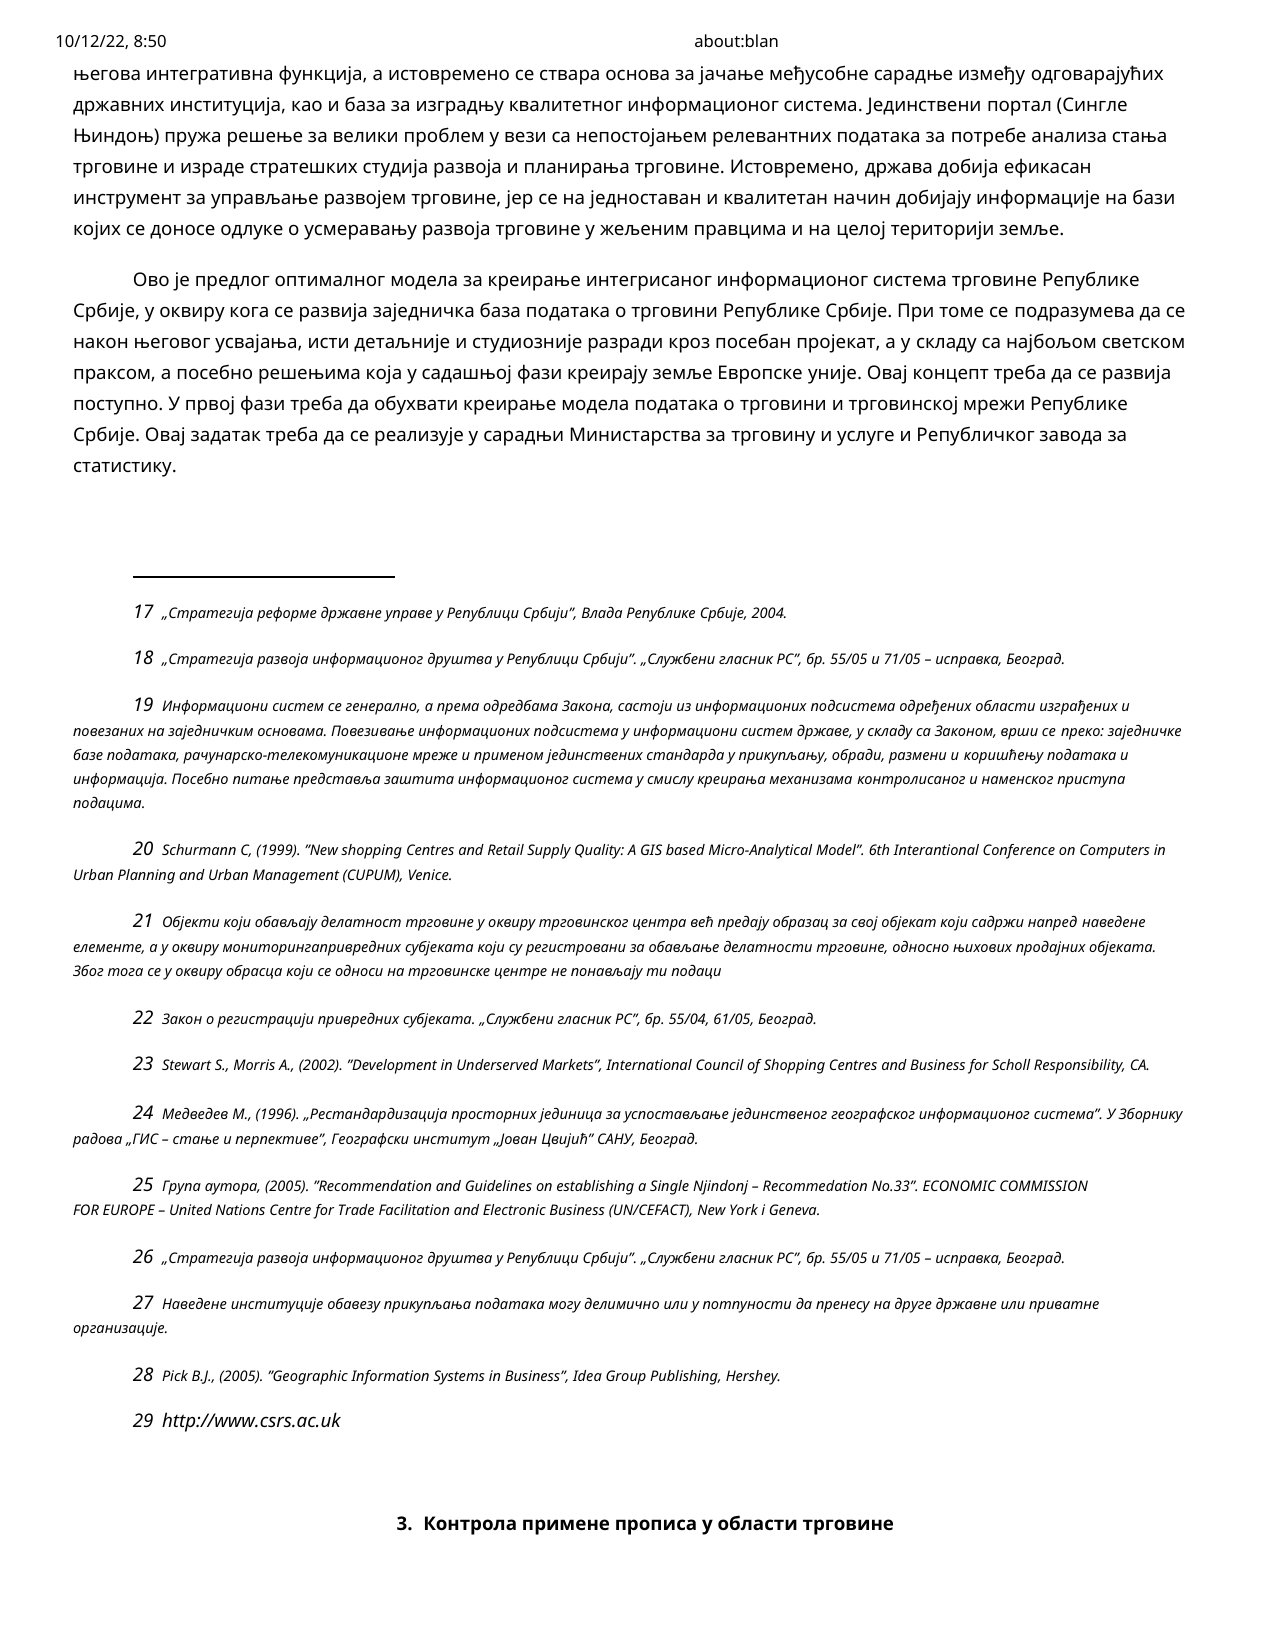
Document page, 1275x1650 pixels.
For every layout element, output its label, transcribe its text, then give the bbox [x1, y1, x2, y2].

list Група аутора, (2005). ”Recommendation and Guidelines on establishing a Single Njindonj – Recommedation No.33”. ECONOMIC COMMISSION FOR EUROPE – United Nations Centre for Trade Facilitation and Electronic Business (UN/CEFACT), New York i Geneva. [73, 1171, 1111, 1220]
text Ово је предлог оптималног модела за креирање интегрисаног информационог система трговине Републике Србије, у оквиру кога се развија заједничка база података о трговини Републике Србије. При томе се подразумева да се након његовог усвајања, исти детаљније и студиозније разради кроз посебан пројекат, а у складу са најбољом светском праксом, а посебно решењима која у садашњој фази креирају земље Европске уније. Овај концепт треба да се развија поступно. У првој фази треба да обухвати креирање модела података о трговини и трговинској мрежи Републике Србије. Овај задатак треба да се реализује у сарадњи Министарства за трговину и услуге и Републичког завода за статистику. [73, 266, 1196, 478]
list Наведене институције обавезу прикупљања података могу делимично или у потпуности да пренесу на друге државне или приватне организације. [73, 1289, 1176, 1338]
list „Стратегија развоја информационог друштва у Републици Србији”. „Службени гласник РС”, бр. 55/05 и 71/05 – исправка, Београд. [133, 644, 1214, 670]
text његова интегративна функција, а истовремено се ствара основа за јачање међусобне сарадње између одговарајућих државних институција, као и база за изградњу квалитетног информационог система. Јединствени портал (Сингле Њиндоњ) пружа решење за велики проблем у вези са непостојањем релевантних података за потребе анализа стања трговине и израде стратешких студија развоја и планирања трговине. Истовремено, држава добија ефикасан инструмент за управљање развојем трговине, јер се на једноставан и квалитетан начин добијају информације на бази којих се доносе одлуке о усмеравању развоја трговине у жељеним правцима и на целој територији земље. [73, 60, 1195, 241]
list „Стратегија развоја информационог друштва у Републици Србији”. „Службени гласник РС”, бр. 55/05 и 71/05 – исправка, Београд. [133, 1243, 1214, 1269]
list http://www.csrs.ac.uk [133, 1407, 1214, 1433]
list „Стратегија реформе државне управе у Републици Србији”, Влада Републике Србије, 2004. [133, 598, 1214, 624]
list Stewart S., Morris A., (2002). ”Development in Underserved Markets”, International Council of Shopping Centres and Business for Scholl Responsibility, CA. [73, 1050, 1168, 1076]
subtitle Контрола примене прописа у области трговине [396, 1511, 1214, 1536]
list Објекти који обављају делатност трговине у оквиру трговинског центра већ предају образац за свој објекат који садржи напред наведене елементе, а у оквиру мониторингапривредних субјеката који су регистровани за обављање делатности трговине, односно њихових продајних објеката. Због тога се у оквиру обрасца који се односи на трговинске центре не понављају ти подаци [73, 907, 1159, 981]
list Закон о регистрацији привредних субјеката. „Службени гласник РС”, бр. 55/04, 61/05, Београд. [133, 1004, 1214, 1029]
list Pick B.J., (2005). ”Geographic Information Systems in Business”, Idea Group Publishing, Hershey. [133, 1361, 1214, 1387]
list Информациони систем се генерално, а према одредбама Закона, састоји из информационих подсистема одређених области изграђених и повезаних на заједничким основама. Повезивање информационих подсистема у информациони систем државе, у складу са Законом, врши се преко: заједничке базе података, рачунарско-телекомуникационе мреже и применом јединствених стандарда у прикупљању, обради, размени и коришћењу података и информација. Посебно питање представља заштита информационог система у смислу креирања механизама контролисаног и наменског приступа подацима. [73, 691, 1201, 813]
list Медведев М., (1996). „Рестандардизација просторних јединица за успостављање јединственог географског информационог система”. У Зборнику радова „ГИС – стање и перпективе”, Географски институт „Јован Цвијић” САНУ, Београд. [73, 1100, 1202, 1148]
list Schurmann C, (1999). ”New shopping Centres and Retail Supply Quality: A GIS based Micro-Analytical Model”. 6th Interantional Conference on Computers in Urban Planning and Urban Management (CUPUM), Venice. [73, 836, 1193, 884]
